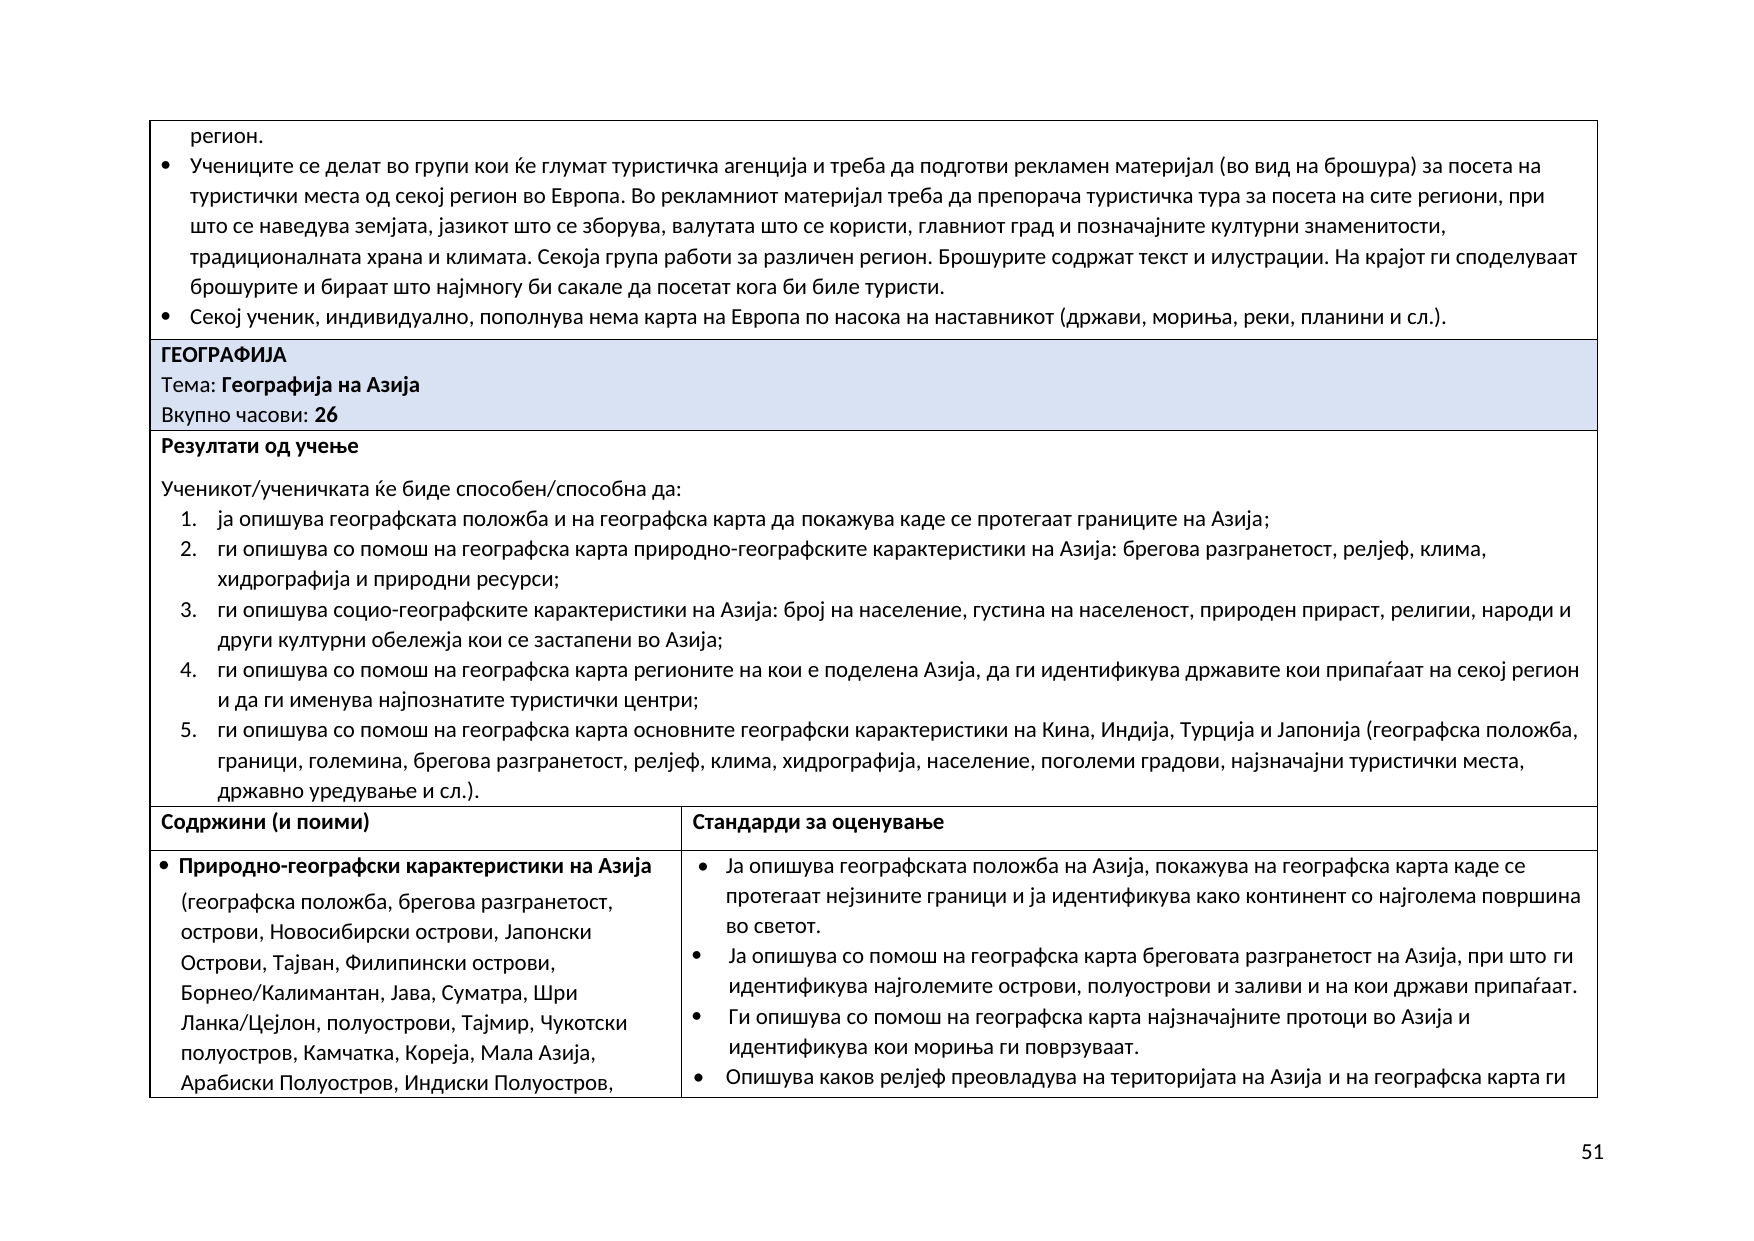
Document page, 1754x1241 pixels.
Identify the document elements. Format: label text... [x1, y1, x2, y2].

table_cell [682, 851, 1597, 1097]
table_cell Резултати од учење Ученикот/ученичката ќе биде способен/способна да: ја опишува географската положба и на географска карта да покажува каде се протегаат границите на Азија; ги опишува со помош на географска карта природно-географските карактеристики на Азија: брегова разгранетост, релјеф, клима, хидрографија и природни ресурси; ги опишува социо-географските карактеристики на Азија: број на население, густина на населеност, природен прираст, религии, народи и други културни обележја кои се застапени во Азија; ги опишува со помош на географска карта регионите на кои е поделена Азија, да ги идентификува државите кои припаѓаат на секој регион и да ги именува најпознатите туристички центри; ги опишува со помош на географска карта основните географски карактеристики на Кина, Индија, Турција и Јапонија (географска положба, граници, големина, брегова разгранетост, релјеф, клима, хидрографија, население, поголеми градови, најзначајни туристички места, државно уредување и сл.). [151, 431, 1597, 806]
table_cell Содржини (и поими) [151, 807, 681, 850]
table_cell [151, 851, 681, 1097]
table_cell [151, 121, 1597, 339]
table_cell Стандарди за оценување [682, 807, 1597, 850]
table_cell ГЕОГРАФИЈА Teмa: Географија на Азија Вкупно часови: 26 [151, 340, 1597, 430]
